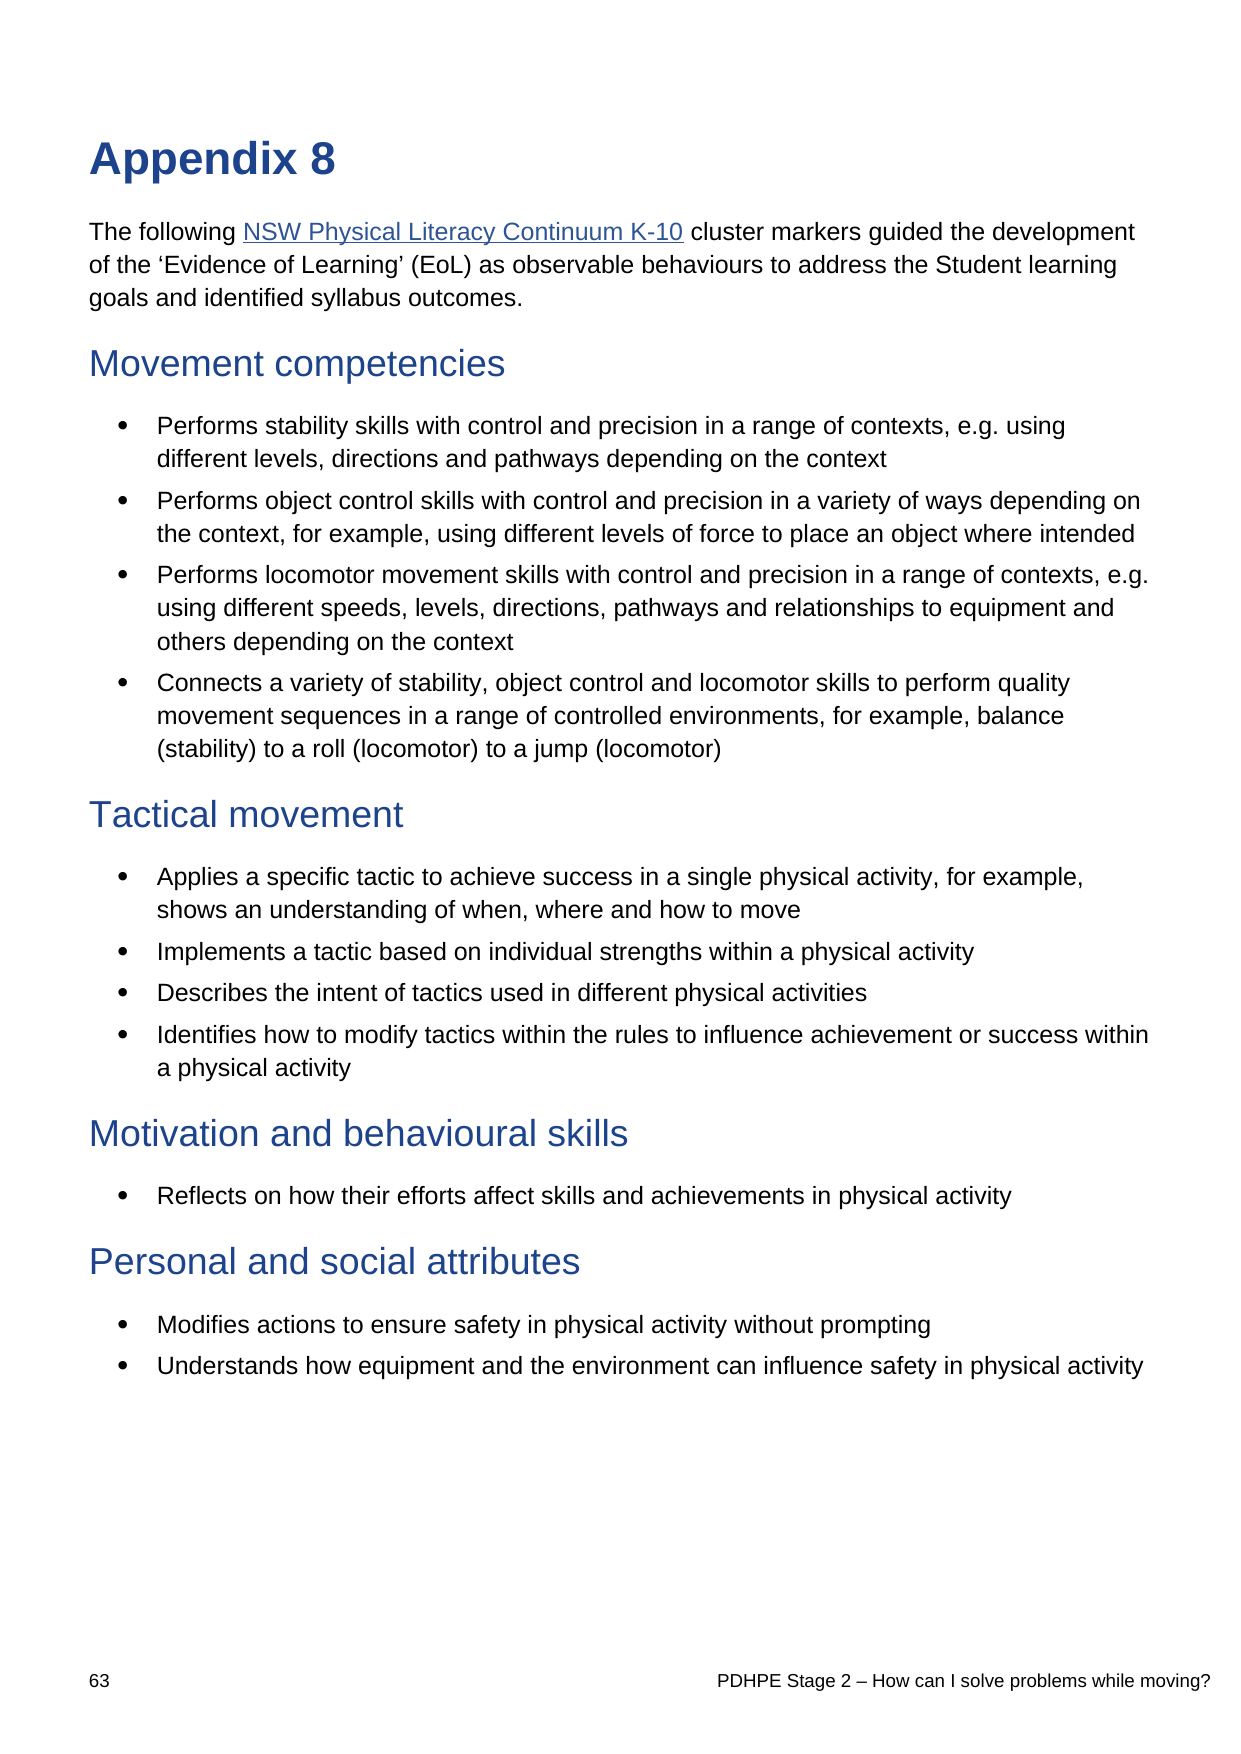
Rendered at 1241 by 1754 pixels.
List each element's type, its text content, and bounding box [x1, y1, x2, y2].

list Describes the intent of tactics used in different physical activities [118, 978, 1152, 1007]
list Connects a variety of stability, object control and locomotor skills to perform quality movement sequences in a range of controlled environments, for example, balance (stability) to a roll (locomotor) to a jump (locomotor) [118, 668, 1152, 763]
list Performs stability skills with control and precision in a range of contexts, e.g. using different levels, directions and pathways depending on the context [118, 411, 1152, 473]
list Applies a specific tactic to achieve success in a single physical activity, for example, shows an understanding of when, where and how to move [118, 862, 1152, 924]
list Identifies how to modify tactics within the rules to influence achievement or success within a physical activity [118, 1020, 1152, 1082]
list Implements a tactic based on individual strengths within a physical activity [118, 937, 1152, 966]
list Performs locomotor movement skills with control and precision in a range of contexts, e.g. using different speeds, levels, directions, pathways and relationships to equipment and others depending on the context [118, 560, 1152, 655]
text The following NSW Physical Literacy Continuum K-10 cluster markers guided the development of the ‘Evidence of Learning’ (EoL) as observable behaviours to address the Student learning goals and identified syllabus outcomes. [89, 217, 1152, 312]
subtitle Personal and social attributes [89, 1239, 1152, 1283]
subtitle Tactical movement [89, 792, 1152, 835]
subtitle Appendix 8 [89, 131, 1152, 184]
list Modifies actions to ensure safety in physical activity without prompting [118, 1310, 1152, 1339]
list Understands how equipment and the environment can influence safety in physical activity [118, 1351, 1152, 1380]
subtitle Movement competencies [89, 341, 1152, 384]
subtitle Motivation and behavioural skills [89, 1111, 1152, 1154]
list Performs object control skills with control and precision in a variety of ways depending on the context, for example, using different levels of force to place an object where intended [118, 486, 1152, 548]
list Reflects on how their efforts affect skills and achievements in physical activity [118, 1181, 1152, 1210]
